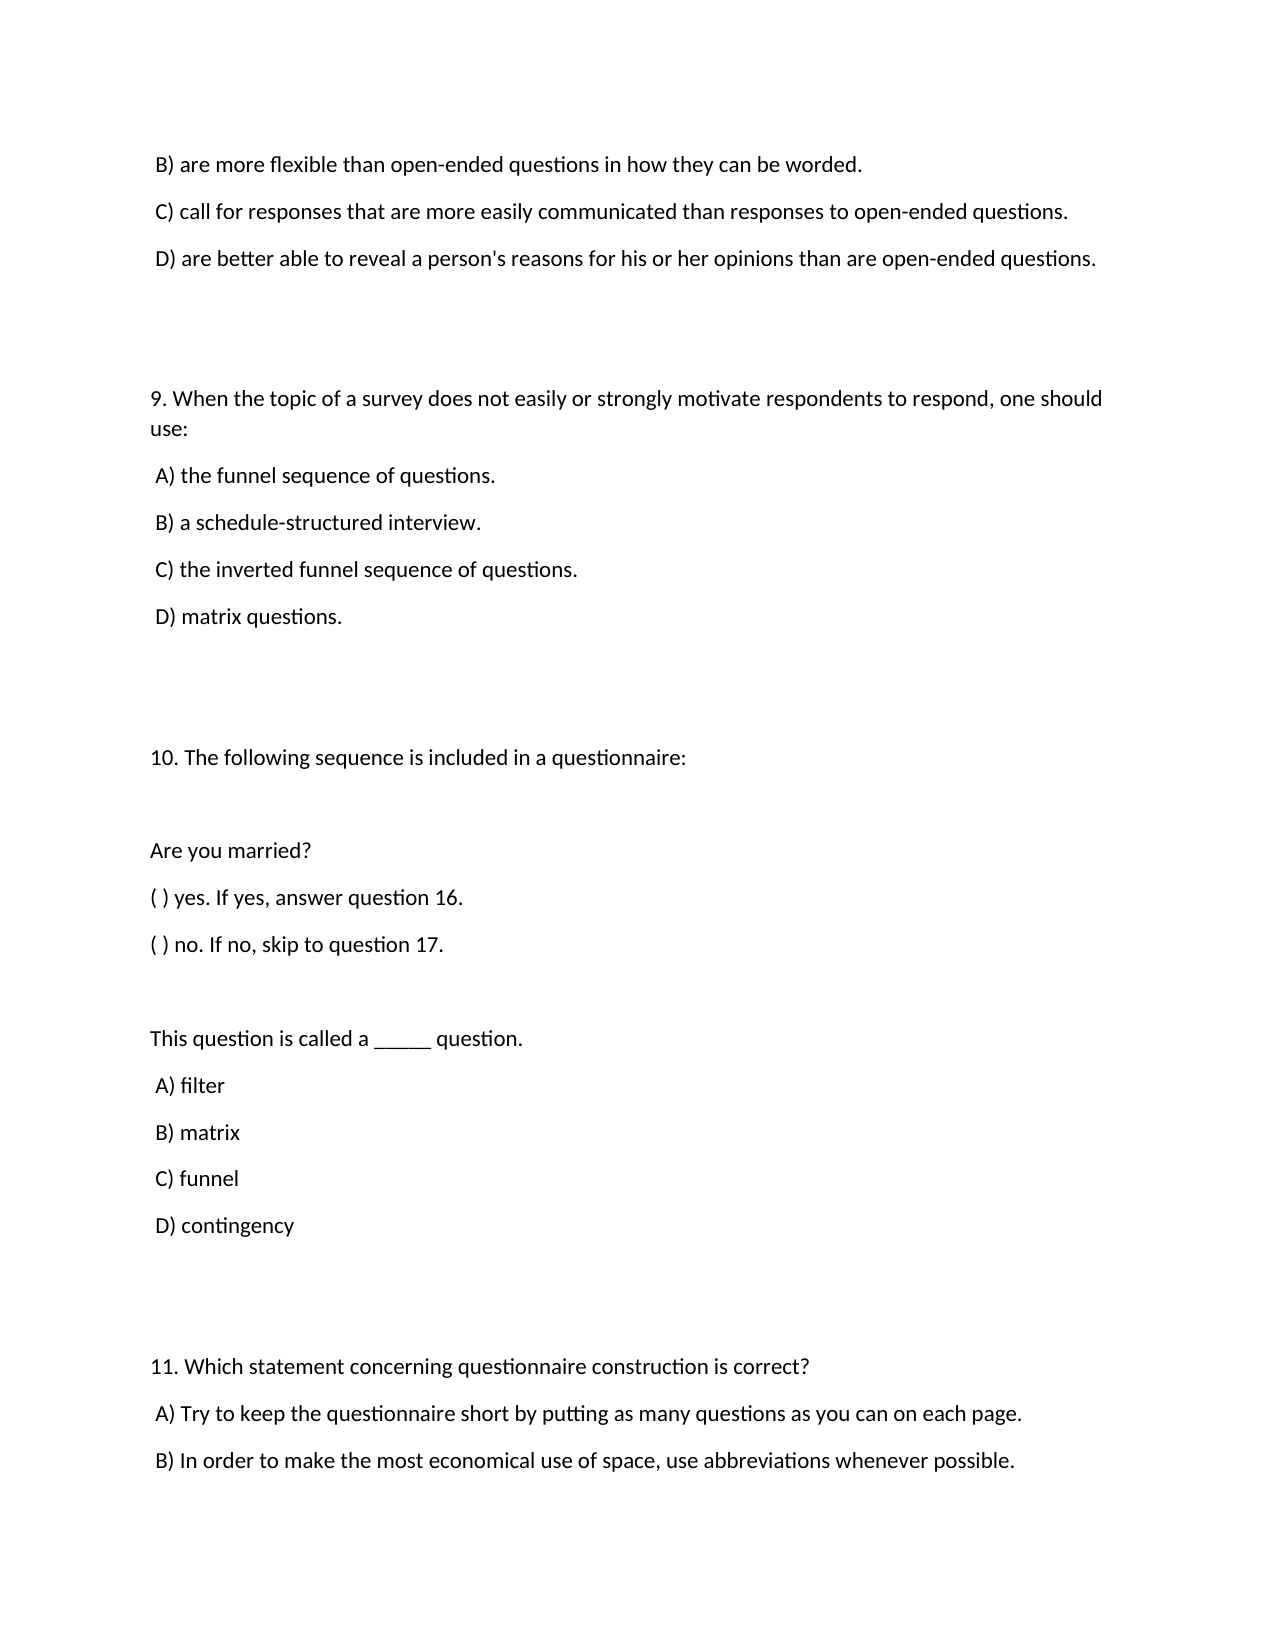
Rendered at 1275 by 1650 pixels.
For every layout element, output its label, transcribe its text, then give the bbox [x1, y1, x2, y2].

text C) the inverted funnel sequence of questions. [150, 555, 1125, 583]
text B) are more flexible than open-ended questions in how they can be worded. [150, 150, 1125, 178]
text D) are better able to reveal a person's reasons for his or her opinions than are open-ended questions. [150, 244, 1125, 272]
text Are you married? [150, 836, 1125, 864]
text ( ) no. If no, skip to question 17. [150, 930, 1125, 958]
text B) a schedule-structured interview. [150, 508, 1125, 536]
text 11. Which statement concerning questionnaire construction is correct? [150, 1352, 1125, 1380]
text 9. When the topic of a survey does not easily or strongly motivate respondents to respond, one should use: [150, 384, 1125, 443]
text C) call for responses that are more easily communicated than responses to open-ended questions. [150, 197, 1125, 225]
text A) filter [150, 1071, 1125, 1099]
text D) matrix questions. [150, 602, 1125, 630]
text ( ) yes. If yes, answer question 16. [150, 883, 1125, 911]
text B) In order to make the most economical use of space, use abbreviations whenever possible. [150, 1446, 1125, 1474]
text This question is called a _____ question. [150, 1024, 1125, 1052]
text D) contingency [150, 1211, 1125, 1239]
text 10. The following sequence is included in a questionnaire: [150, 743, 1125, 771]
text A) the funnel sequence of questions. [150, 461, 1125, 489]
text C) funnel [150, 1164, 1125, 1193]
text A) Try to keep the questionnaire short by putting as many questions as you can on each page. [150, 1399, 1125, 1427]
text B) matrix [150, 1118, 1125, 1146]
